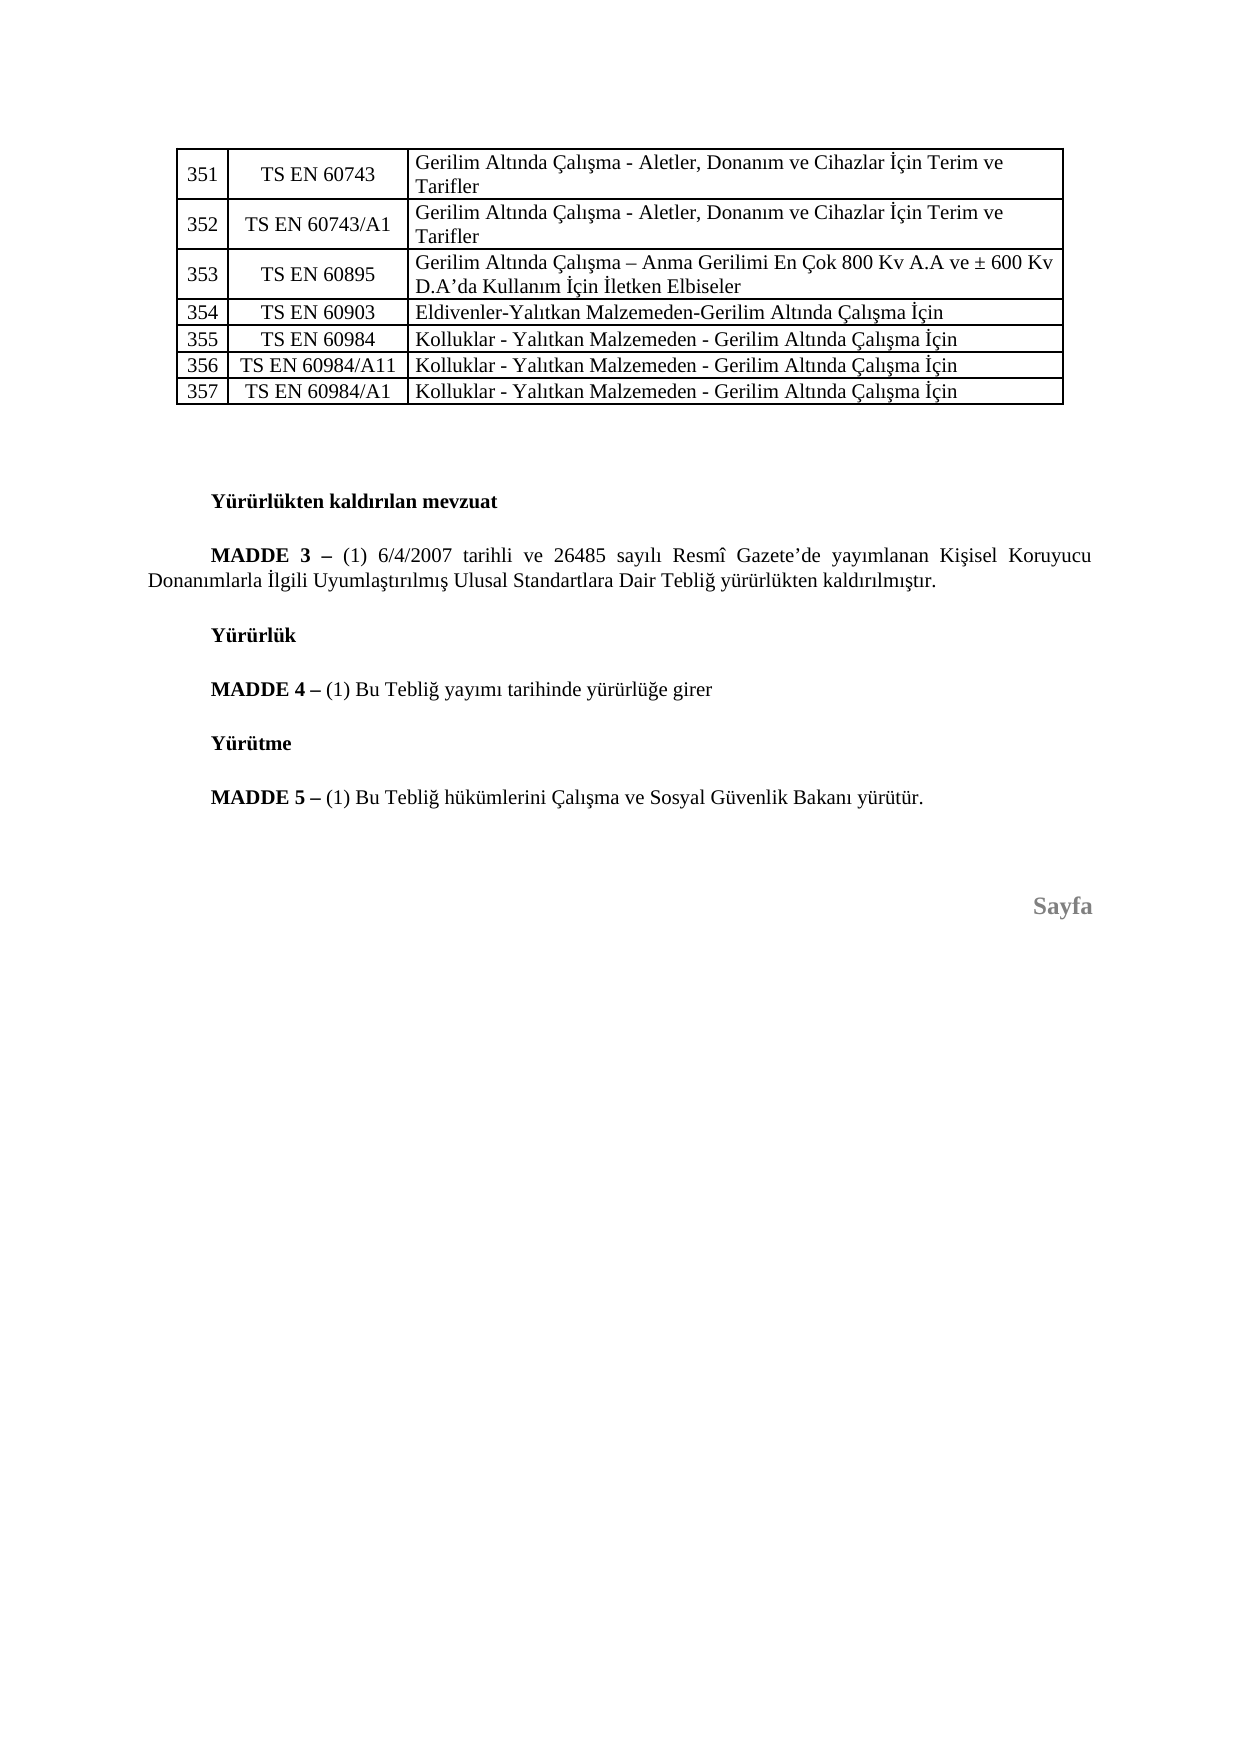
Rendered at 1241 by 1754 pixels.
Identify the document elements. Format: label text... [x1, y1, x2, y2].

table_cell TS EN 60984/A1 [229, 379, 407, 403]
text Yürürlükten kaldırılan mevzuat [148, 488, 1093, 513]
table_cell TS EN 60984 [229, 326, 407, 351]
table_cell TS EN 60895 [229, 250, 407, 298]
text Sayfa [148, 891, 1093, 920]
table_cell TS EN 60743 [229, 150, 407, 198]
table_cell 353 [178, 250, 227, 298]
table_cell 352 [178, 200, 227, 248]
text MADDE 4 – (1) Bu Tebliğ yayımı tarihinde yürürlüğe girer [148, 676, 1093, 701]
table_cell 354 [178, 300, 227, 324]
text Yürürlük [148, 622, 1093, 647]
table_cell 351 [178, 150, 227, 198]
table_cell Kolluklar - Yalıtkan Malzemeden - Gerilim Altında Çalışma İçin [409, 326, 1062, 351]
text MADDE 3 – (1) 6/4/2007 tarihli ve 26485 sayılı Resmî Gazete’de yayımlanan Kişisel Koruyucu Donanımlarla İlgili Uyumlaştırılmış Ulusal Standartlara Dair Tebliğ yürürlükten kaldırılmıştır. [148, 542, 1093, 592]
table_cell Gerilim Altında Çalışma - Aletler, Donanım ve Cihazlar İçin Terim ve Tarifler [409, 150, 1062, 198]
table_cell TS EN 60743/A1 [229, 200, 407, 248]
table_cell Kolluklar - Yalıtkan Malzemeden - Gerilim Altında Çalışma İçin [409, 353, 1062, 377]
table_cell Gerilim Altında Çalışma - Aletler, Donanım ve Cihazlar İçin Terim ve Tarifler [409, 200, 1062, 248]
table_cell Kolluklar - Yalıtkan Malzemeden - Gerilim Altında Çalışma İçin [409, 379, 1062, 403]
table_cell 356 [178, 353, 227, 377]
text Yürütme [148, 730, 1093, 755]
table_cell 355 [178, 326, 227, 351]
table_cell Eldivenler-Yalıtkan Malzemeden-Gerilim Altında Çalışma İçin [409, 300, 1062, 324]
table_cell TS EN 60984/A11 [229, 353, 407, 377]
table_cell 357 [178, 379, 227, 403]
text MADDE 5 – (1) Bu Tebliğ hükümlerini Çalışma ve Sosyal Güvenlik Bakanı yürütür. [148, 784, 1093, 809]
table_cell Gerilim Altında Çalışma – Anma Gerilimi En Çok 800 Kv A.A ve ± 600 Kv D.A’da Kullanım İçin İletken Elbiseler [409, 250, 1062, 298]
table_cell TS EN 60903 [229, 300, 407, 324]
